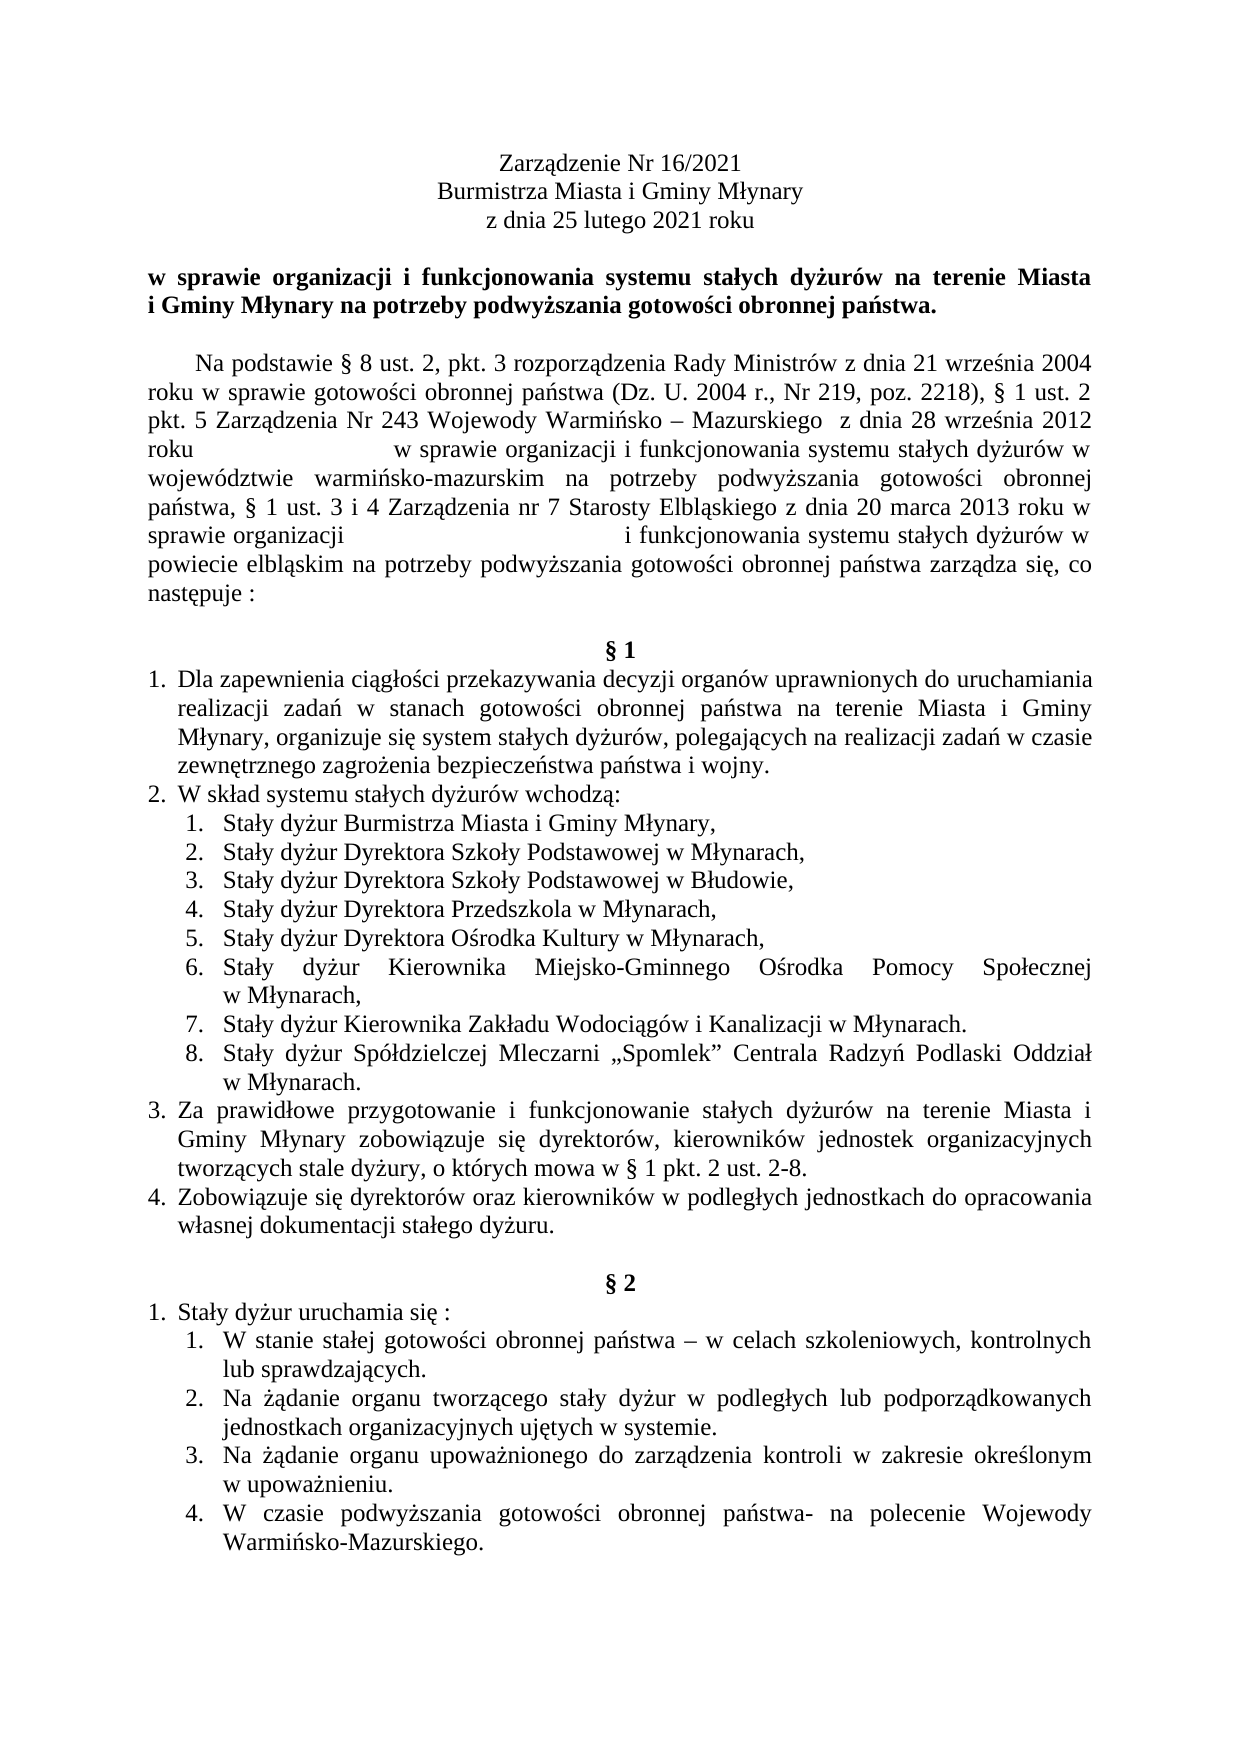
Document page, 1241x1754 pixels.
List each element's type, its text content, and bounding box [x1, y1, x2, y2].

list Stały dyżur Dyrektora Szkoły Podstawowej w Błudowie, [185, 866, 1093, 894]
text Burmistrza Miasta i Gminy Młynary [148, 176, 1093, 205]
list Zobowiązuje się dyrektorów oraz kierowników w podległych jednostkach do opracowania własnej dokumentacji stałego dyżuru. [148, 1182, 1093, 1239]
list Stały dyżur Dyrektora Przedszkola w Młynarach, [185, 894, 1093, 923]
text 1. Stały dyżur uruchamia się : [148, 1297, 1093, 1326]
list Stały dyżur Spółdzielczej Mleczarni „Spomlek” Centrala Radzyń Podlaski Oddział w Młynarach. [185, 1038, 1093, 1096]
list Dla zapewnienia ciągłości przekazywania decyzji organów uprawnionych do uruchamiania realizacji zadań w stanach gotowości obronnej państwa na terenie Miasta i Gminy Młynary, organizuje się system stałych dyżurów, polegających na realizacji zadań w czasie zewnętrznego zagrożenia bezpieczeństwa państwa i wojny. [148, 664, 1093, 779]
list Stały dyżur Kierownika Miejsko-Gminnego Ośrodka Pomocy Społecznej w Młynarach, [185, 952, 1093, 1009]
list Na żądanie organu upoważnionego do zarządzenia kontroli w zakresie określonym w upoważnieniu. [185, 1441, 1093, 1498]
text § 2 [148, 1268, 1093, 1297]
list Na żądanie organu tworzącego stały dyżur w podległych lub podporządkowanych jednostkach organizacyjnych ujętych w systemie. [185, 1383, 1093, 1441]
list Stały dyżur Dyrektora Szkoły Podstawowej w Młynarach, [185, 837, 1093, 866]
list Za prawidłowe przygotowanie i funkcjonowanie stałych dyżurów na terenie Miasta i Gminy Młynary zobowiązuje się dyrektorów, kierowników jednostek organizacyjnych tworzących stale dyżury, o których mowa w § 1 pkt. 2 ust. 2-8. [148, 1096, 1093, 1182]
list Stały dyżur Dyrektora Ośrodka Kultury w Młynarach, [185, 923, 1093, 952]
text w sprawie organizacji i funkcjonowania systemu stałych dyżurów na terenie Miasta i Gminy Młynary na potrzeby podwyższania gotowości obronnej państwa. [148, 262, 1093, 319]
list Stały dyżur Burmistrza Miasta i Gminy Młynary, [185, 808, 1093, 837]
text § 1 [148, 636, 1093, 664]
text Na podstawie § 8 ust. 2, pkt. 3 rozporządzenia Rady Ministrów z dnia 21 września 2004 roku w sprawie gotowości obronnej państwa (Dz. U. 2004 r., Nr 219, poz. 2218), § 1 ust. 2 pkt. 5 Zarządzenia Nr 243 Wojewody Warmińsko – Mazurskiego z dnia 28 września 2012 roku w sprawie organizacji i funkcjonowania systemu stałych dyżurów w województwie warmińsko-mazurskim na potrzeby podwyższania gotowości obronnej państwa, § 1 ust. 3 i 4 Zarządzenia nr 7 Starosty Elbląskiego z dnia 20 marca 2013 roku w sprawie organizacji i funkcjonowania systemu stałych dyżurów w powiecie elbląskim na potrzeby podwyższania gotowości obronnej państwa zarządza się, co następuje : [148, 348, 1093, 607]
text z dnia 25 lutego 2021 roku [148, 205, 1093, 234]
text Zarządzenie Nr 16/2021 [148, 148, 1093, 176]
list W skład systemu stałych dyżurów wchodzą: [148, 779, 1093, 808]
list W stanie stałej gotowości obronnej państwa – w celach szkoleniowych, kontrolnych lub sprawdzających. [185, 1326, 1093, 1383]
list W czasie podwyższania gotowości obronnej państwa- na polecenie Wojewody Warmińsko-Mazurskiego. [185, 1498, 1093, 1556]
list Stały dyżur Kierownika Zakładu Wodociągów i Kanalizacji w Młynarach. [185, 1009, 1093, 1038]
